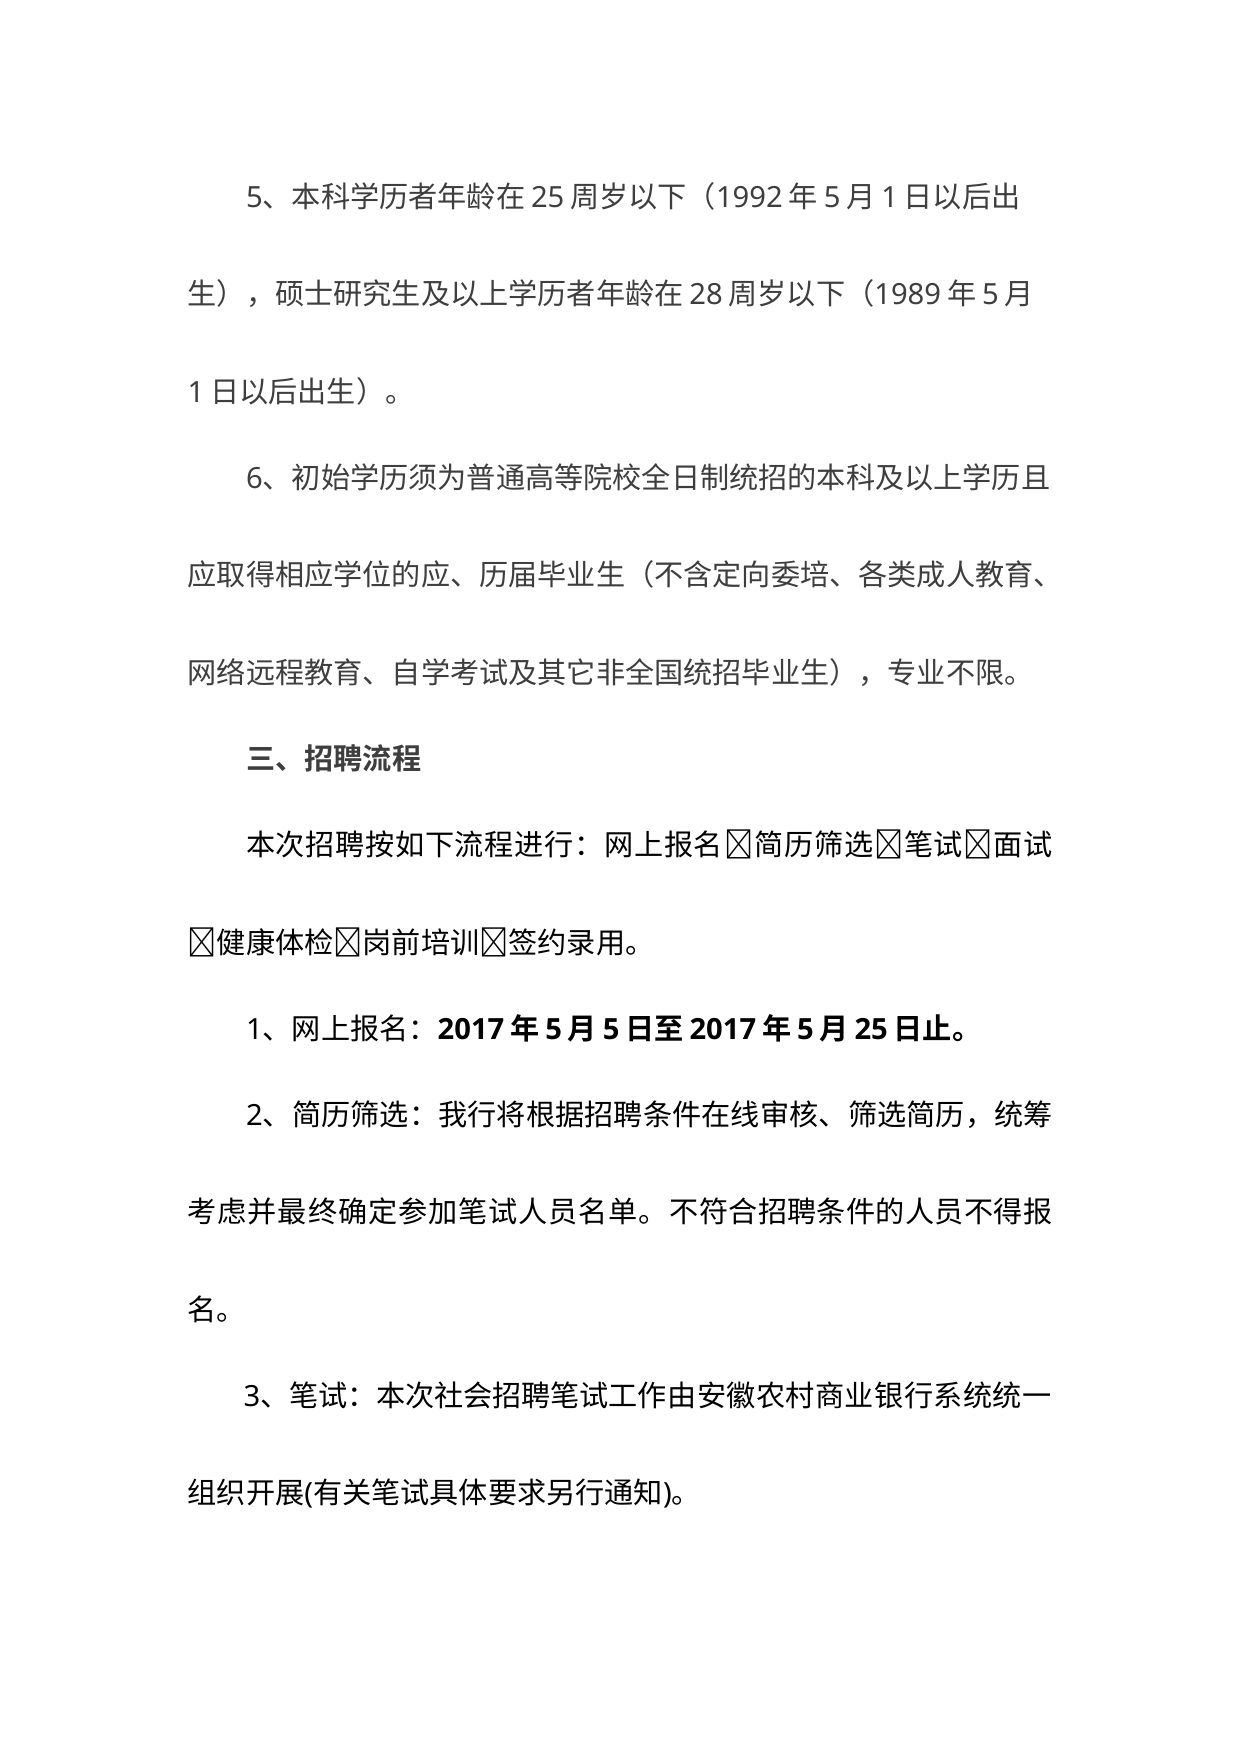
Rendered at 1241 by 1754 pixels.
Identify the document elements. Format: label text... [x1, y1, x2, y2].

text 本次招聘按如下流程进行：网上报名简历筛选笔试面试健康体检岗前培训签约录用。 [187, 810, 1053, 973]
text 1、网上报名：2017年5月5日至2017年5月25日止。 [187, 994, 1053, 1059]
text 3、笔试：本次社会招聘笔试工作由安徽农村商业银行系统统一组织开展(有关笔试具体要求另行通知)。 [187, 1361, 1053, 1524]
text 6、初始学历须为普通高等院校全日制统招的本科及以上学历且应取得相应学位的应、历届毕业生（不含定向委培、各类成人教育、网络远程教育、自学考试及其它非全国统招毕业生），专业不限。 [187, 443, 1053, 703]
text 5、本科学历者年龄在25周岁以下（1992年5月1日以后出生），硕士研究生及以上学历者年龄在28周岁以下（1989年5月1日以后出生）。 [187, 162, 1053, 422]
text 三、招聘流程 [187, 724, 1053, 789]
text 2、简历筛选：我行将根据招聘条件在线审核、筛选简历，统筹考虑并最终确定参加笔试人员名单。不符合招聘条件的人员不得报名。 [187, 1080, 1053, 1340]
